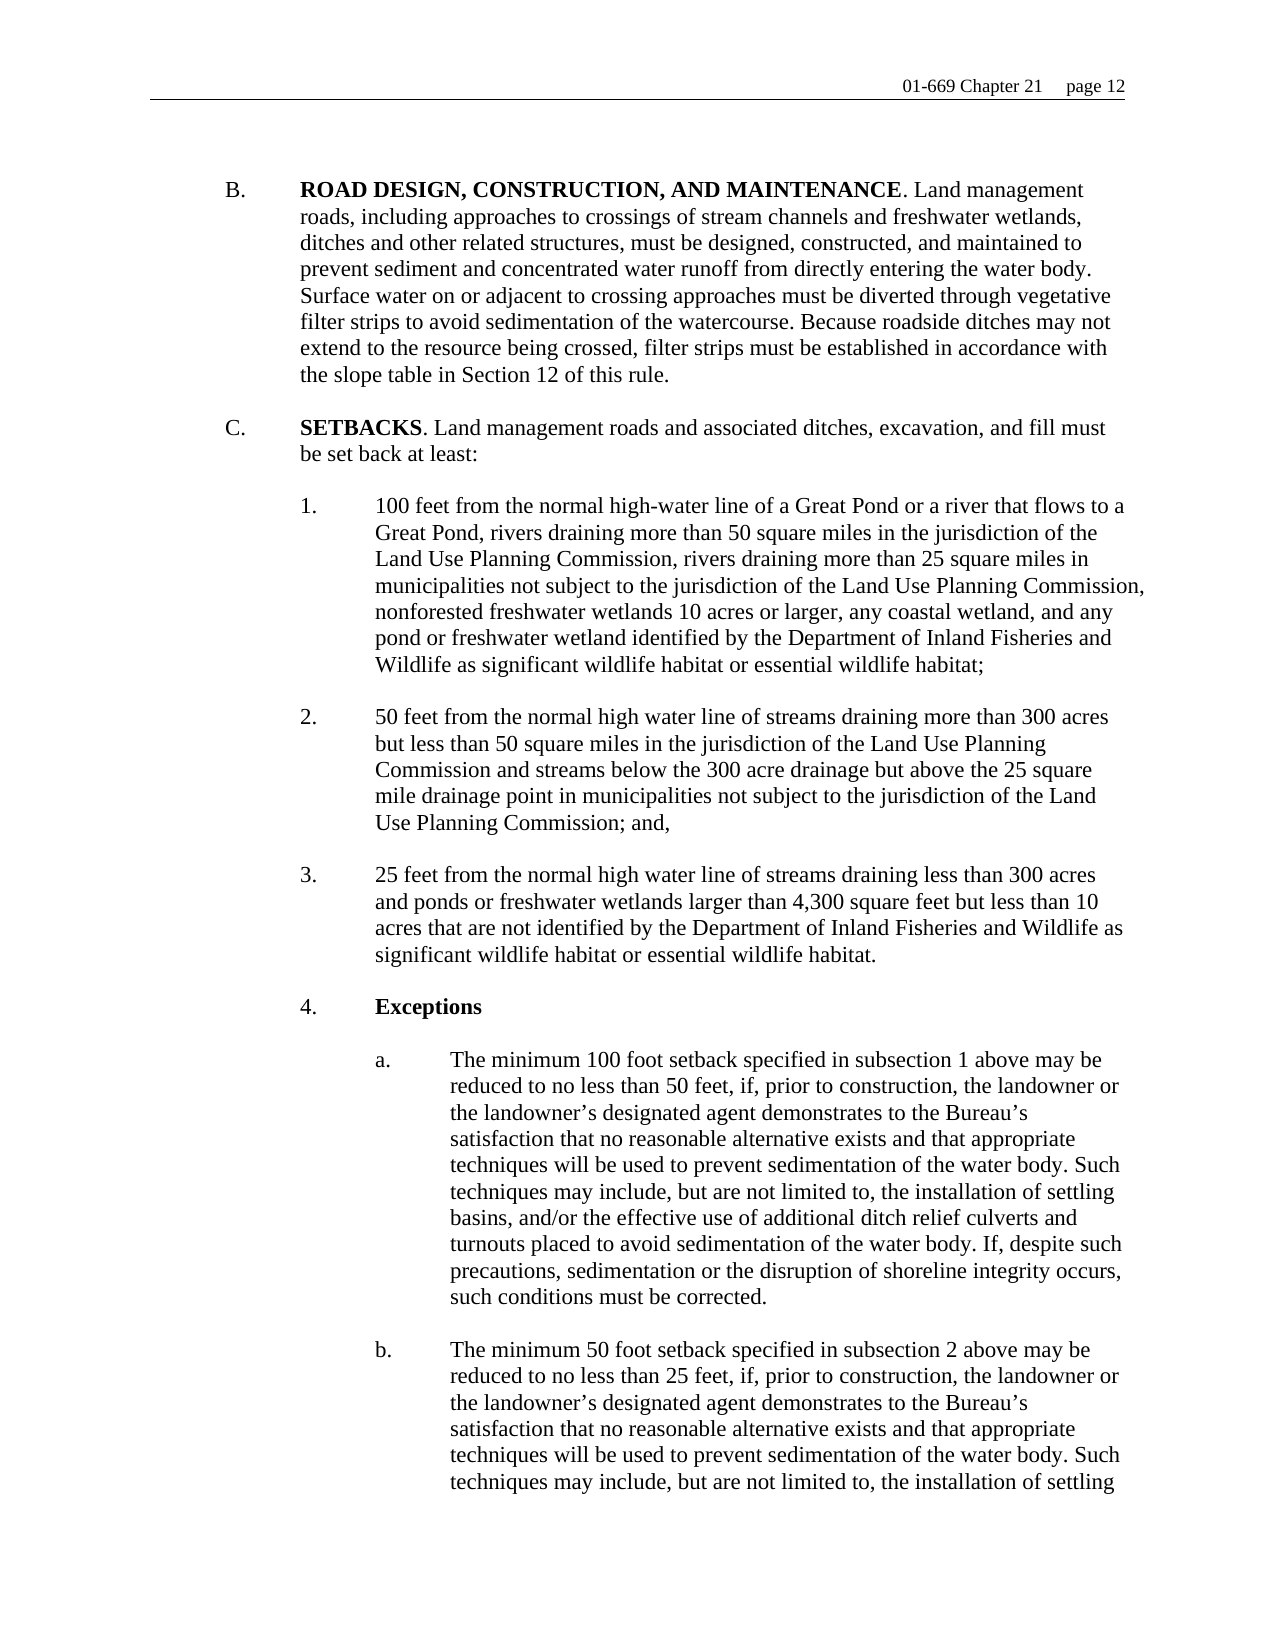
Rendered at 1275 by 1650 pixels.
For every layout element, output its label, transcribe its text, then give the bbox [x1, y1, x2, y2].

text C. SETBACKS. Land management roads and associated ditches, excavation, and fill must be set back at least: [225, 413, 1125, 466]
text 1. 100 feet from the normal high-water line of a Great Pond or a river that flows to a Great Pond, rivers draining more than 50 square miles in the jurisdiction of the Land Use Planning Commission, rivers draining more than 25 square miles in municipalities not subject to the jurisdiction of the Land Use Planning Commission, nonforested freshwater wetlands 10 acres or larger, any coastal wetland, and any pond or freshwater wetland identified by the Department of Inland Fisheries and Wildlife as significant wildlife habitat or essential wildlife habitat; [300, 493, 1153, 677]
text a. The minimum 100 foot setback specified in subsection 1 above may be reduced to no less than 50 feet, if, prior to construction, the landowner or the landowner’s designated agent demonstrates to the Bureau’s satisfaction that no reasonable alternative exists and that appropriate techniques will be used to prevent sedimentation of the water body. Such techniques may include, but are not limited to, the installation of settling basins, and/or the effective use of additional ditch relief culverts and turnouts placed to avoid sedimentation of the water body. If, despite such precautions, sedimentation or the disruption of shoreline integrity occurs, such conditions must be corrected. [375, 1046, 1125, 1309]
text 2. 50 feet from the normal high water line of streams draining more than 300 acres but less than 50 square miles in the jurisdiction of the Land Use Planning Commission and streams below the 300 acre drainage but above the 25 square mile drainage point in municipalities not subject to the jurisdiction of the Land Use Planning Commission; and, [300, 703, 1125, 835]
text B. ROAD DESIGN, CONSTRUCTION, AND MAINTENANCE. Land management roads, including approaches to crossings of stream channels and freshwater wetlands, ditches and other related structures, must be designed, constructed, and maintained to prevent sediment and concentrated water runoff from directly entering the water body. Surface water on or adjacent to crossing approaches must be diverted through vegetative filter strips to avoid sedimentation of the watercourse. Because roadside ditches may not extend to the resource being crossed, filter strips must be established in accordance with the slope table in Section 12 of this rule. [225, 176, 1125, 387]
text 4. Exceptions [300, 993, 1125, 1020]
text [375, 1336, 1125, 1494]
text 3. 25 feet from the normal high water line of streams draining less than 300 acres and ponds or freshwater wetlands larger than 4,300 square feet but less than 10 acres that are not identified by the Department of Inland Fisheries and Wildlife as significant wildlife habitat or essential wildlife habitat. [300, 862, 1125, 967]
